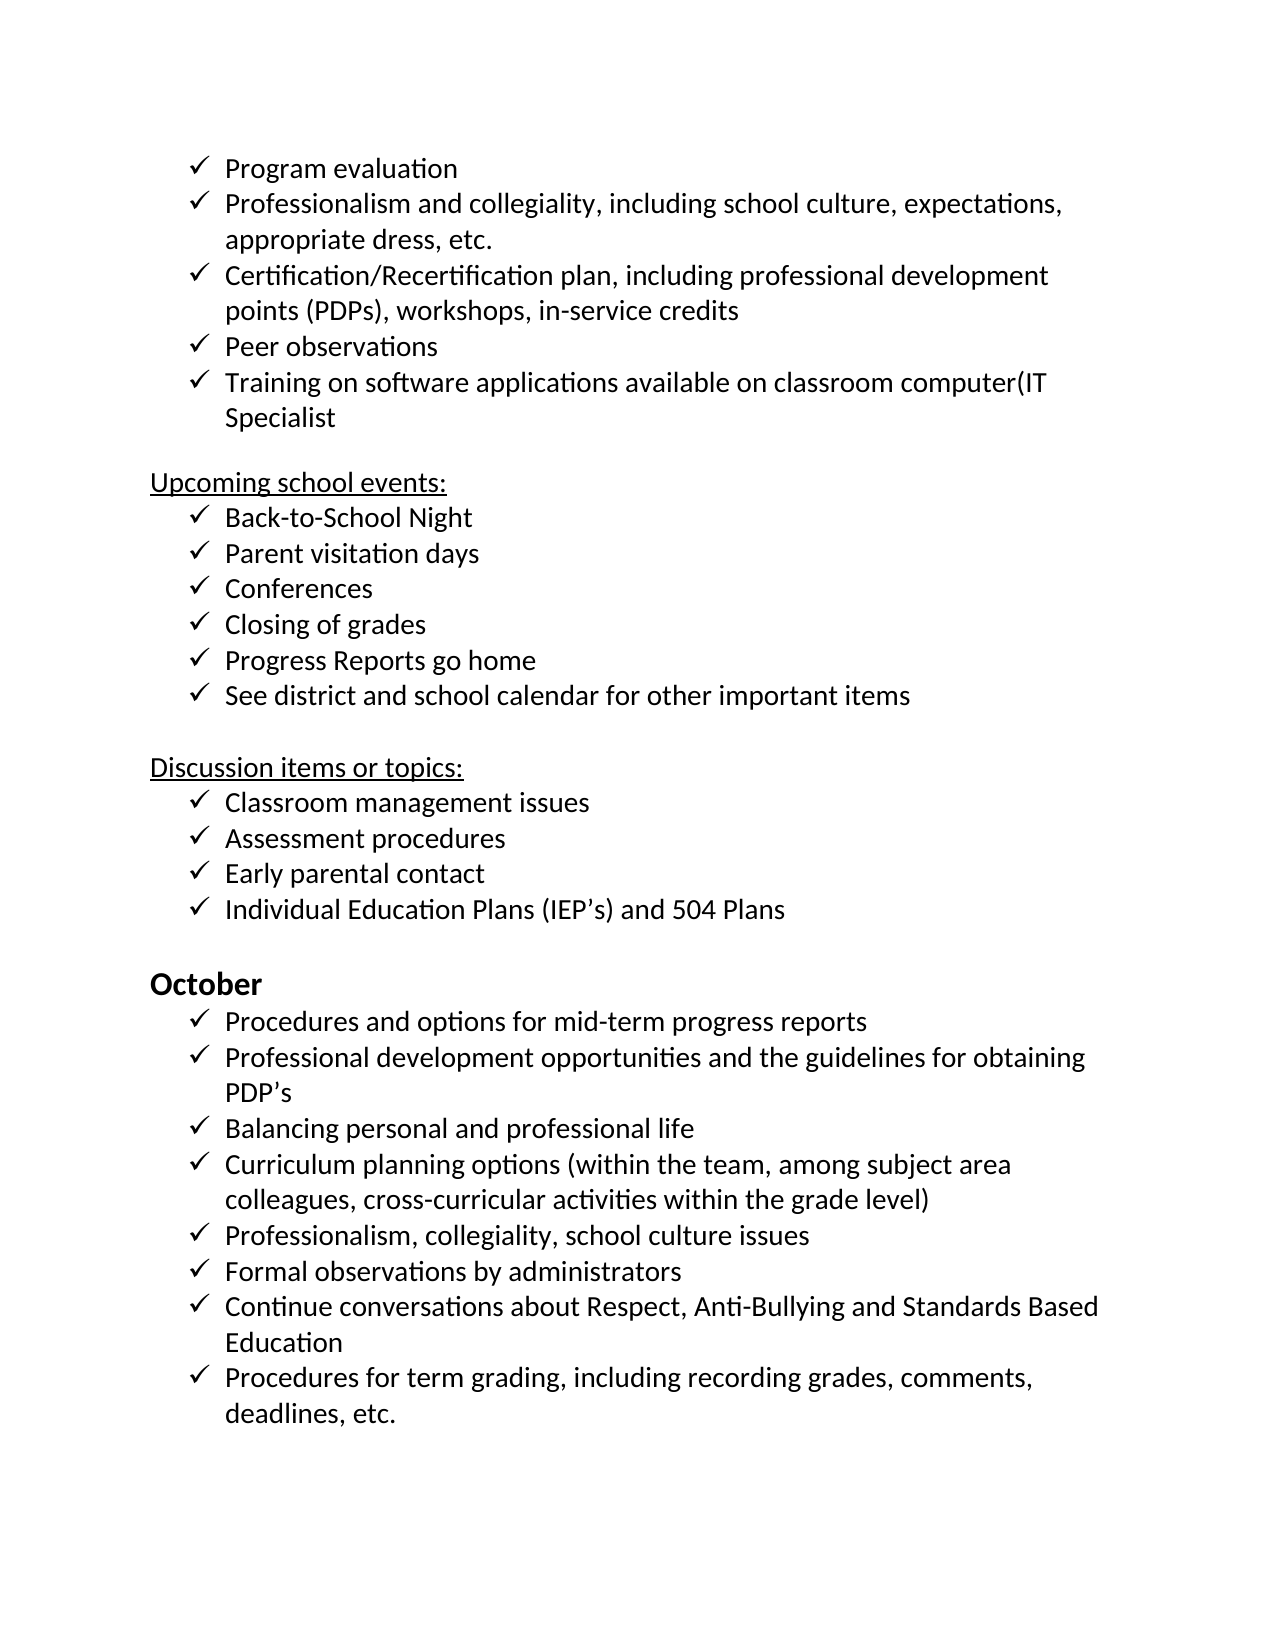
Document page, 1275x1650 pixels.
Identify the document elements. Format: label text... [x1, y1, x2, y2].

list Individual Education Plans (IEP’s) and 504 Plans [187, 891, 1125, 927]
list Balancing personal and professional life [187, 1110, 1125, 1146]
list Early parental contact [187, 856, 1125, 891]
list Professional development opportunities and the guidelines for obtaining PDP’s [187, 1039, 1125, 1110]
list Program evaluation [187, 150, 1125, 186]
text October [150, 962, 1125, 1003]
list Back-to-School Night [187, 499, 1125, 535]
list Professionalism and collegiality, including school culture, expectations, appropriate dress, etc. [187, 186, 1125, 257]
list Parent visitation days [187, 535, 1125, 571]
list Assessment procedures [187, 820, 1125, 856]
list Training on software applications available on classroom computer(IT Specialist [187, 364, 1125, 435]
list Continue conversations about Respect, Anti-Bullying and Standards Based Education [187, 1288, 1125, 1359]
list Conferences [187, 571, 1125, 606]
text Upcoming school events: [150, 464, 1125, 499]
list See district and school calendar for other important items [187, 677, 1125, 713]
list Closing of grades [187, 606, 1125, 642]
list Formal observations by administrators [187, 1253, 1125, 1288]
list Curriculum planning options (within the team, among subject area colleagues, cross-curricular activities within the grade level) [187, 1146, 1125, 1217]
list Certification/Recertification plan, including professional development points (PDPs), workshops, in-service credits [187, 257, 1125, 328]
list Peer observations [187, 328, 1125, 364]
list Classroom management issues [187, 784, 1125, 820]
text Discussion items or topics: [150, 749, 1125, 784]
list Progress Reports go home [187, 642, 1125, 677]
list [187, 1359, 1125, 1431]
list Procedures and options for mid-term progress reports [187, 1003, 1125, 1039]
list Professionalism, collegiality, school culture issues [187, 1217, 1125, 1253]
